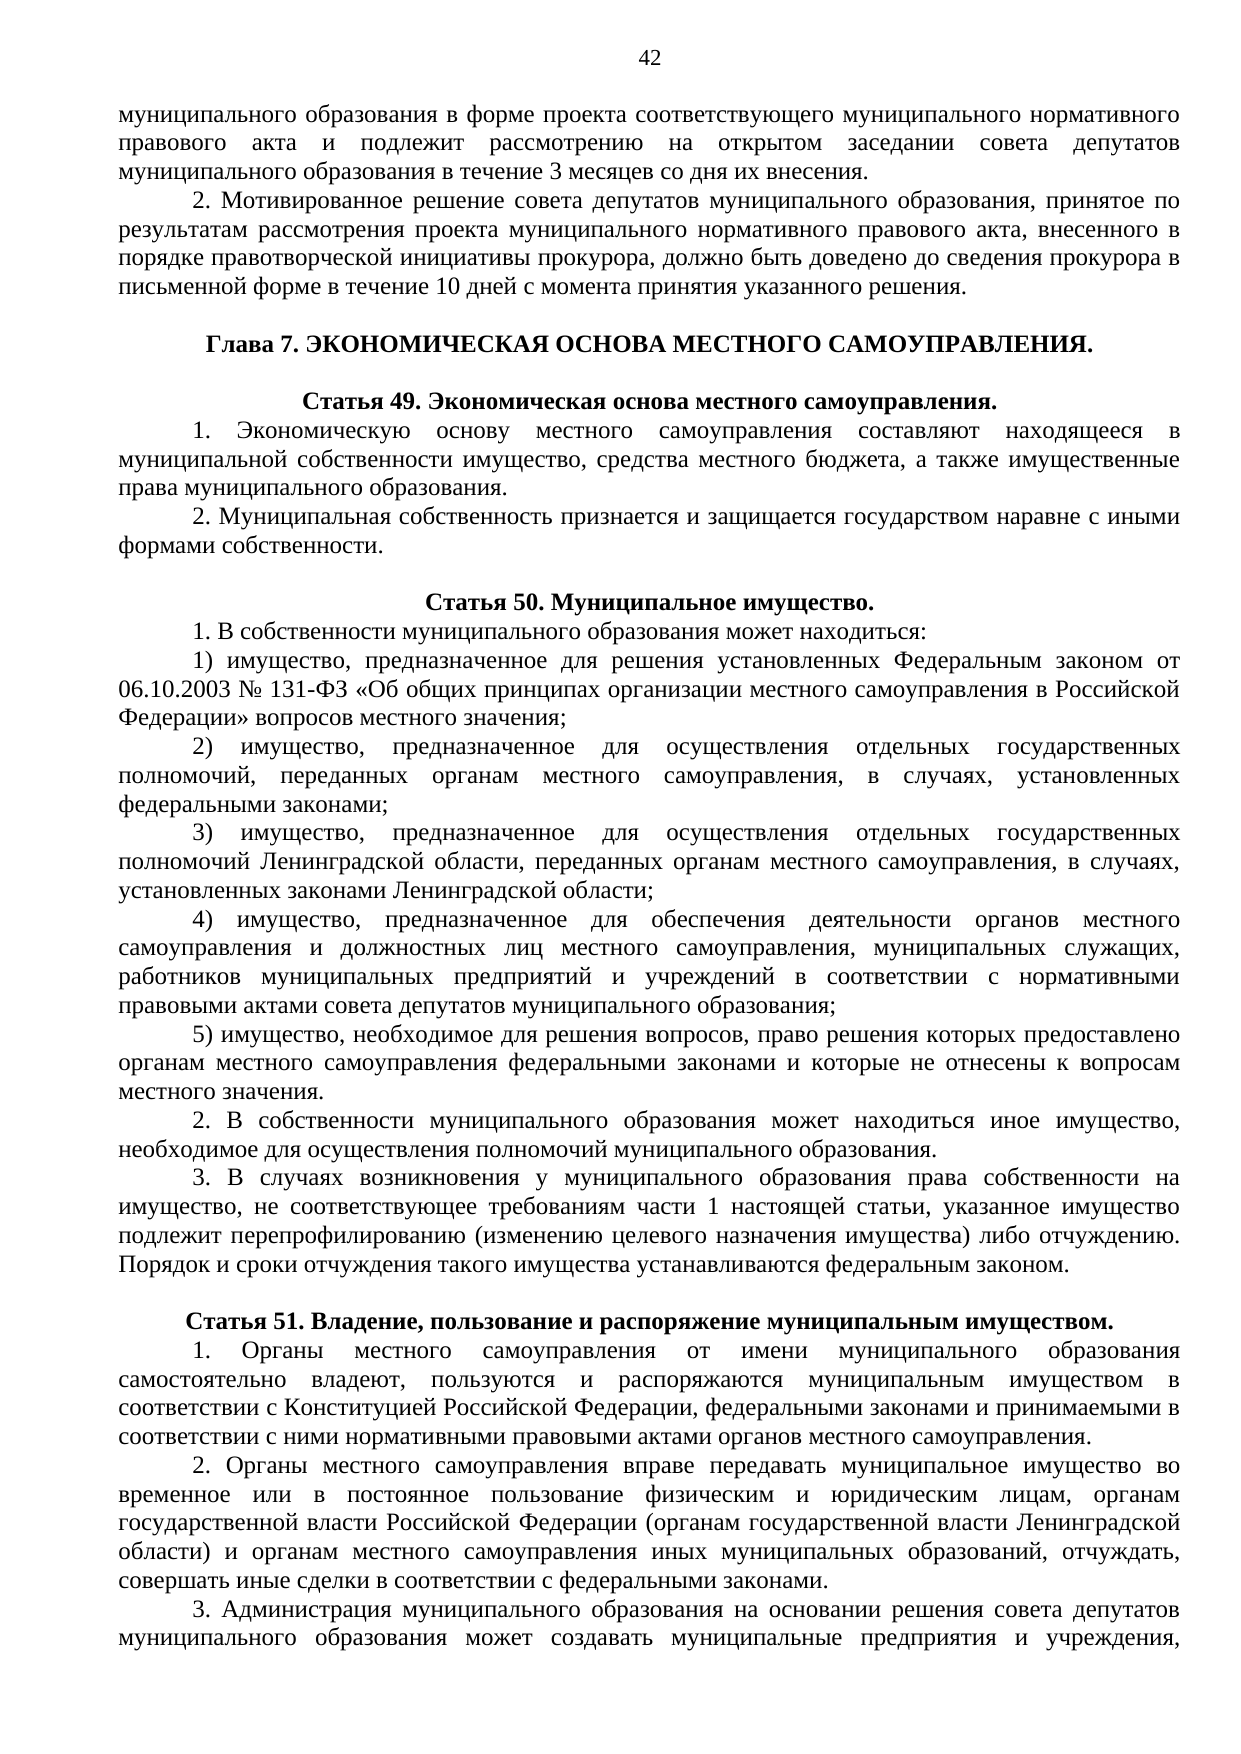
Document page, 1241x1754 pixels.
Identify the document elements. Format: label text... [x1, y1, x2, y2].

text Статья 49. Экономическая основа местного самоуправления. [118, 386, 1181, 415]
text 5) имущество, необходимое для решения вопросов, право решения которых предоставлено органам местного самоуправления федеральными законами и которые не отнесены к вопросам местного значения. [118, 1019, 1181, 1105]
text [118, 99, 1181, 185]
text 4) имущество, предназначенное для обеспечения деятельности органов местного самоуправления и должностных лиц местного самоуправления, муниципальных служащих, работников муниципальных предприятий и учреждений в соответствии с нормативными правовыми актами совета депутатов муниципального образования; [118, 904, 1181, 1019]
text 2. Органы местного самоуправления вправе передавать муниципальное имущество во временное или в постоянное пользование физическим и юридическим лицам, органам государственной власти Российской Федерации (органам государственной власти Ленинградской области) и органам местного самоуправления иных муниципальных образований, отчуждать, совершать иные сделки в соответствии с федеральными законами. [118, 1450, 1181, 1594]
text 2. Муниципальная собственность признается и защищается государством наравне с иными формами собственности. [118, 501, 1181, 559]
text 3. В случаях возникновения у муниципального образования права собственности на имущество, не соответствующее требованиям части 1 настоящей статьи, указанное имущество подлежит перепрофилированию (изменению целевого назначения имущества) либо отчуждению. Порядок и сроки отчуждения такого имущества устанавливаются федеральным законом. [118, 1162, 1181, 1277]
text 1. Органы местного самоуправления от имени муниципального образования самостоятельно владеют, пользуются и распоряжаются муниципальным имуществом в соответствии с Конституцией Российской Федерации, федеральными законами и принимаемыми в соответствии с ними нормативными правовыми актами органов местного самоуправления. [118, 1335, 1181, 1450]
text Статья 50. Муниципальное имущество. [118, 587, 1181, 616]
text 1) имущество, предназначенное для решения установленных Федеральным законом от 06.10.2003 № 131-ФЗ «Об общих принципах организации местного самоуправления в Российской Федерации» вопросов местного значения; [118, 645, 1181, 731]
text 1. В собственности муниципального образования может находиться: [118, 616, 1181, 645]
text 2. Мотивированное решение совета депутатов муниципального образования, принятое по результатам рассмотрения проекта муниципального нормативного правового акта, внесенного в порядке правотворческой инициативы прокурора, должно быть доведено до сведения прокурора в письменной форме в течение 10 дней с момента принятия указанного решения. [118, 185, 1181, 300]
text Глава 7. ЭКОНОМИЧЕСКАЯ ОСНОВА МЕСТНОГО САМОУПРАВЛЕНИЯ. [118, 329, 1181, 357]
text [118, 1594, 1181, 1651]
text 3) имущество, предназначенное для осуществления отдельных государственных полномочий Ленинградской области, переданных органам местного самоуправления, в случаях, установленных законами Ленинградской области; [118, 817, 1181, 904]
text 1. Экономическую основу местного самоуправления составляют находящееся в муниципальной собственности имущество, средства местного бюджета, а также имущественные права муниципального образования. [118, 415, 1181, 501]
text 2. В собственности муниципального образования может находиться иное имущество, необходимое для осуществления полномочий муниципального образования. [118, 1105, 1181, 1162]
text 2) имущество, предназначенное для осуществления отдельных государственных полномочий, переданных органам местного самоуправления, в случаях, установленных федеральными законами; [118, 731, 1181, 817]
text Статья 51. Владение, пользование и распоряжение муниципальным имуществом. [118, 1306, 1181, 1335]
